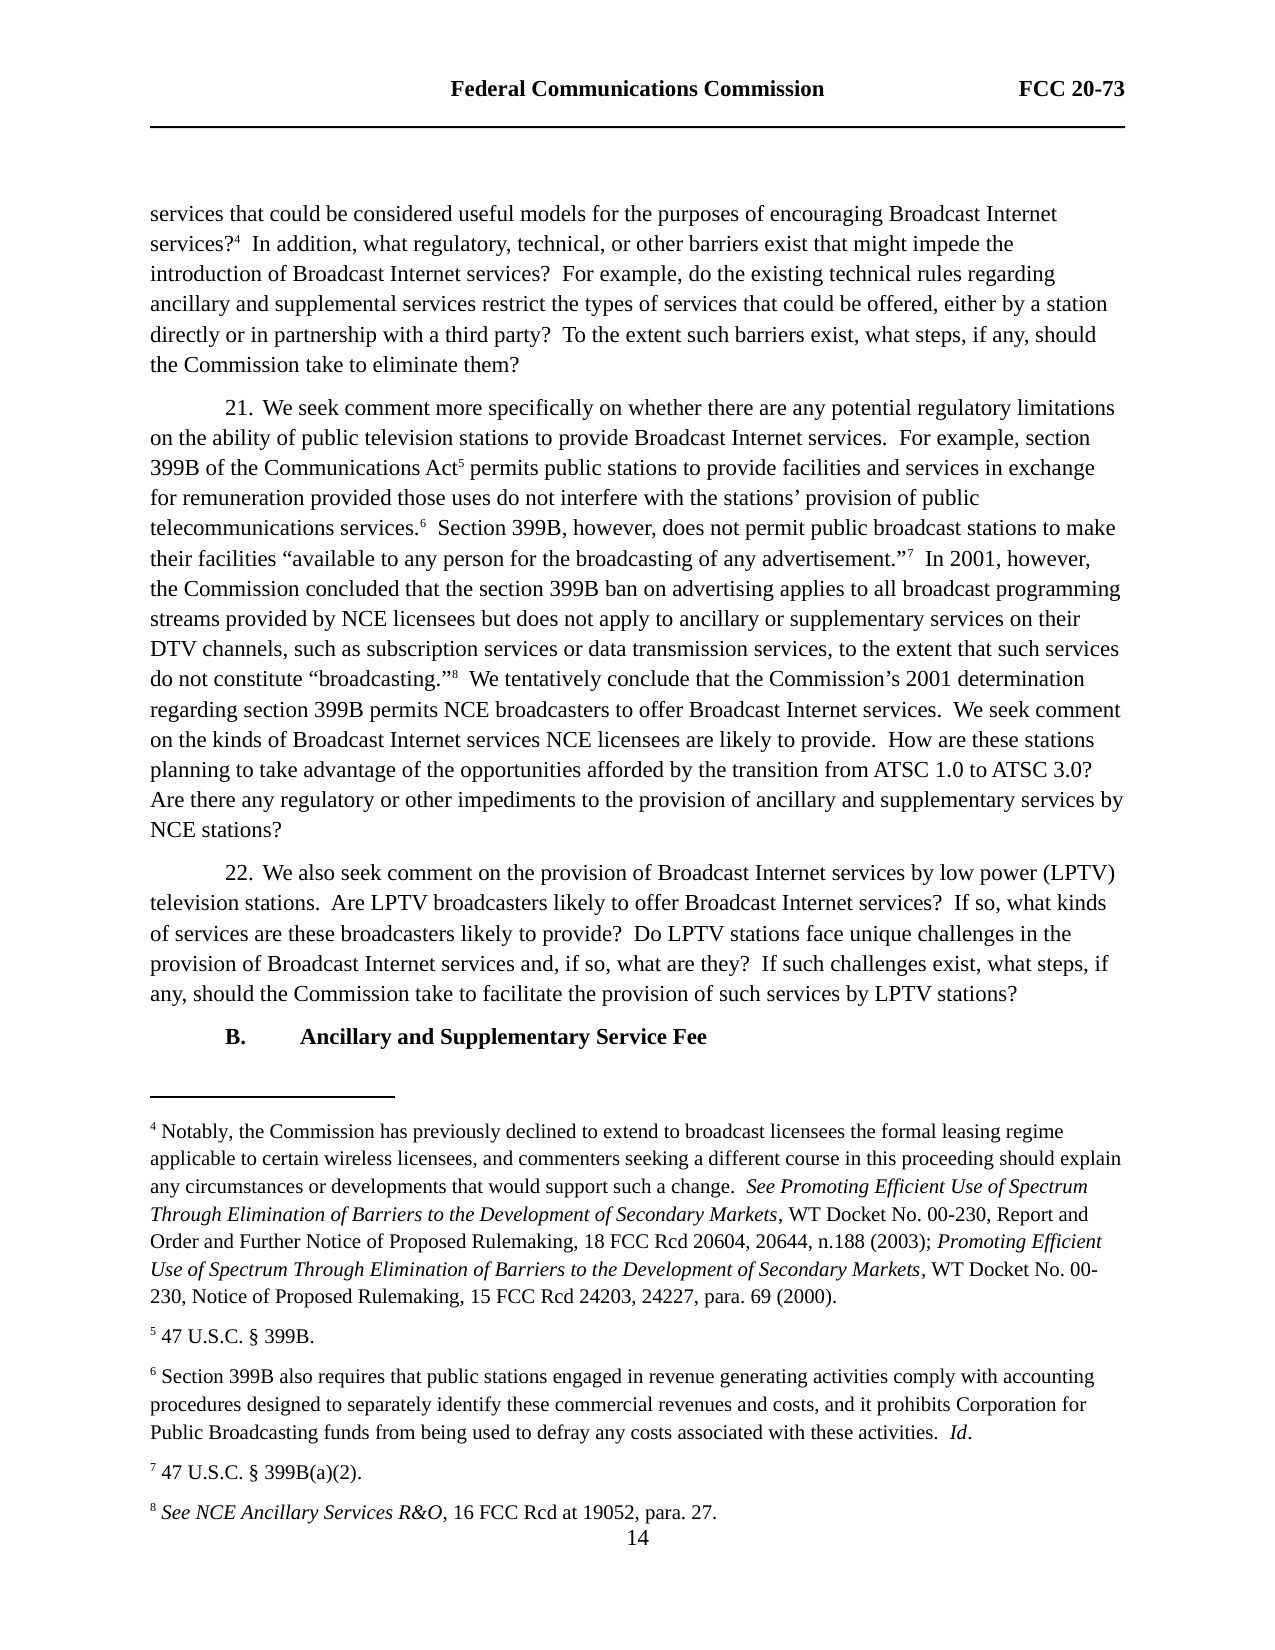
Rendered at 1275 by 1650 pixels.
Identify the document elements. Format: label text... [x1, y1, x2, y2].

list We seek comment more specifically on whether there are any potential regulatory limitations on the ability of public television stations to provide Broadcast Internet services. For example, section 399B of the Communications Act permits public stations to provide facilities and services in exchange for remuneration provided those uses do not interfere with the stations’ provision of public telecommunications services. Section 399B, however, does not permit public broadcast stations to make their facilities “available to any person for the broadcasting of any advertisement.” In 2001, however, the Commission concluded that the section 399B ban on advertising applies to all broadcast programming streams provided by NCE licensees but does not apply to ancillary or supplementary services on their DTV channels, such as subscription services or data transmission services, to the extent that such services do not constitute “broadcasting.” We tentatively conclude that the Commission’s 2001 determination regarding section 399B permits NCE broadcasters to offer Broadcast Internet services. We seek comment on the kinds of Broadcast Internet services NCE licensees are likely to provide. How are these stations planning to take advantage of the opportunities afforded by the transition from ATSC 1.0 to ATSC 3.0? Are there any regulatory or other impediments to the provision of ancillary and supplementary services by NCE stations? [150, 393, 1125, 843]
list We seek comment generally on the steps the Commission should take to promote innovation, experimentation, and greater use of broadcast television spectrum to provide ancillary and supplementary services. In addition to today’s declaratory ruling, are there additional steps we should take, in light of changes to the marketplace, that could encourage or facilitate the ability of broadcast licensees to enter into partnerships or leasing arrangements for the provision of ancillary and supplementary services that would allow them or others to utilize broadcast spectrum more efficiently and to its fullest extent? For example, are there steps the Commission could take to help facilitate dynamic spectrum management agreements or to provide regulatory certainty for prospective lessees, specifically? Should we consider revisions to our broadcast licensing rules to allow for partnerships or leasing arrangements beyond those that are the subject of clarification in today’s declaratory ruling (e.g., leases more closely resembling those used by wireless licensees)? To this end, are there any rules applicable to mobile or fixed wireless services that could be considered useful models for the purposes of encouraging Broadcast Internet services? In addition, what regulatory, technical, or other barriers exist that might impede the introduction of Broadcast Internet services? For example, do the existing technical rules regarding ancillary and supplemental services restrict the types of services that could be offered, either by a station directly or in partnership with a third party? To the extent such barriers exist, what steps, if any, should the Commission take to eliminate them? [150, 200, 1125, 377]
list We also seek comment on the provision of Broadcast Internet services by low power (LPTV) television stations. Are LPTV broadcasters likely to offer Broadcast Internet services? If so, what kinds of services are these broadcasters likely to provide? Do LPTV stations face unique challenges in the provision of Broadcast Internet services and, if so, what are they? If such challenges exist, what steps, if any, should the Commission take to facilitate the provision of such services by LPTV stations? [150, 859, 1125, 1006]
list Ancillary and Supplementary Service Fee [225, 1023, 1125, 1049]
